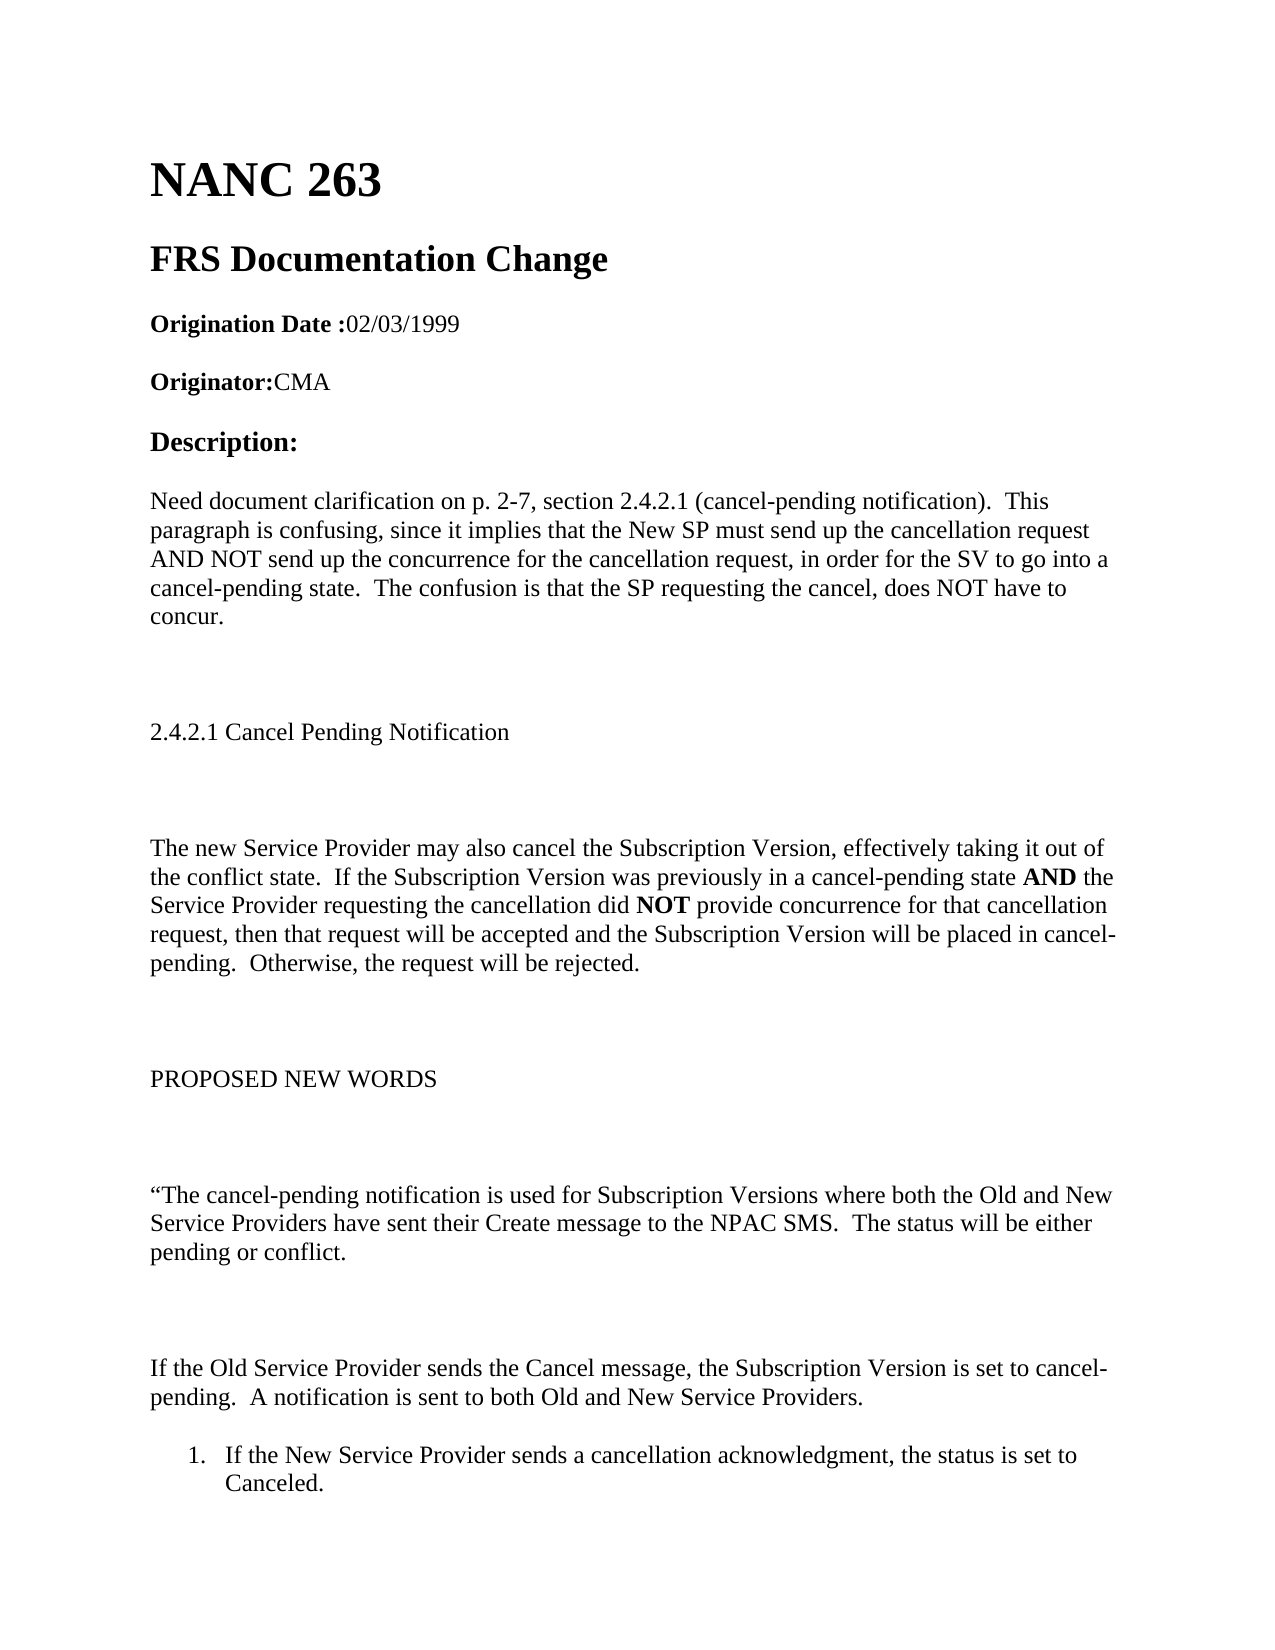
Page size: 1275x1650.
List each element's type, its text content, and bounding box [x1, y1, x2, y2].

text Originator:CMA [150, 367, 1125, 396]
text NANC 263 [150, 150, 1125, 207]
text “The cancel-pending notification is used for Subscription Versions where both the Old and New Service Providers have sent their Create message to the NPAC SMS. The status will be either pending or conflict. [150, 1180, 1125, 1266]
text 2.4.2.1 Cancel Pending Notification [150, 717, 1125, 746]
text Description: [150, 425, 1125, 457]
text Need document clarification on p. 2-7, section 2.4.2.1 (cancel-pending notification). This paragraph is confusing, since it implies that the New SP must send up the cancellation request AND NOT send up the concurrence for the cancellation request, in order for the SV to go into a cancel-pending state. The confusion is that the SP requesting the cancel, does NOT have to concur. [150, 486, 1125, 630]
list If the New Service Provider sends a cancellation acknowledgment, the status is set to Canceled. [187, 1440, 1125, 1497]
text FRS Documentation Change [150, 237, 1125, 280]
text Origination Date :02/03/1999 [150, 309, 1125, 338]
text The new Service Provider may also cancel the Subscription Version, effectively taking it out of the conflict state. If the Subscription Version was previously in a cancel-pending state AND the Service Provider requesting the cancellation did NOT provide concurrence for that cancellation request, then that request will be accepted and the Subscription Version will be placed in cancel-pending. Otherwise, the request will be rejected. [150, 833, 1125, 977]
text PROPOSED NEW WORDS [150, 1064, 1125, 1093]
text If the Old Service Provider sends the Cancel message, the Subscription Version is set to cancel-pending. A notification is sent to both Old and New Service Providers. [150, 1353, 1125, 1411]
